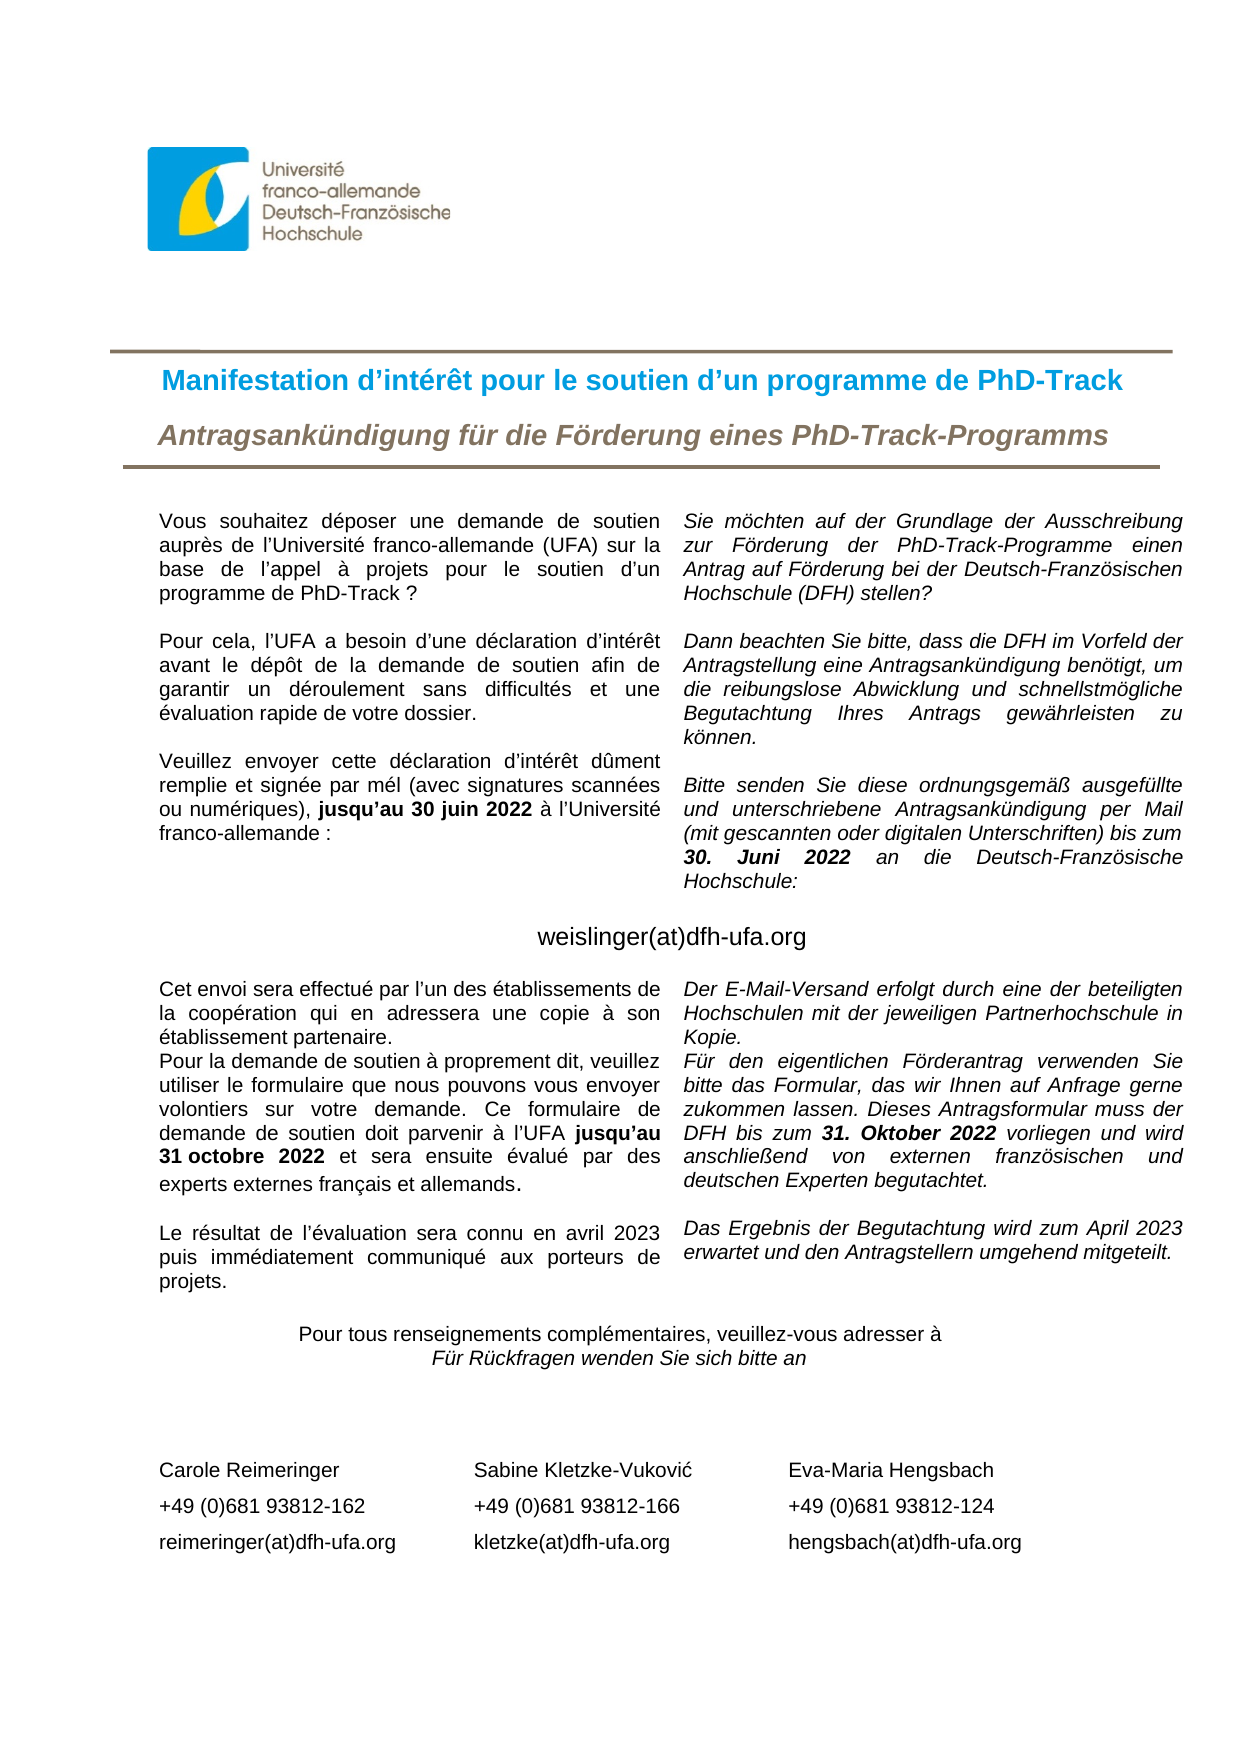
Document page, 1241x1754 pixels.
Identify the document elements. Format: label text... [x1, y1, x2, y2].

text Antragsankündigung für die Förderung eines PhD-Track-Programms [133, 418, 1122, 452]
table_header Vous souhaitez déposer une demande de soutien auprès de l’Université franco-allemande (UFA) sur la base de l’appel à projets pour le soutien d’un programme de PhD-Track ? Pour cela, l’UFA a besoin d’une déclaration d’intérêt avant le dépôt de la demande de soutien afin de garantir un déroulement sans difficultés et une évaluation rapide de votre dossier. Veuillez envoyer cette déclaration d’intérêt dûment remplie et signée par mél (avec signatures scannées ou numériques), jusqu’au 30 juin 2022 à l’Université franco-allemande : [148, 509, 672, 893]
table_cell Der E-Mail-Versand erfolgt durch eine der beteiligten Hochschulen mit der jeweiligen Partnerhochschule in Kopie. Für den eigentlichen Förderantrag verwenden Sie bitte das Formular, das wir Ihnen auf Anfrage gerne zukommen lassen. Dieses Antragsformular muss der DFH bis zum 31. Oktober 2022 vorliegen und wird anschließend von externen französischen und deutschen Experten begutachtet. Das Ergebnis der Begutachtung wird zum April 2023 erwartet und den Antragstellern umgehend mitgeteilt. [672, 977, 1197, 1293]
text Pour tous renseignements complémentaires, veuillez-vous adresser à [148, 1322, 1093, 1346]
text Für Rückfragen wenden Sie sich bitte an [148, 1346, 1093, 1369]
table_header Sie möchten auf der Grundlage der Ausschreibung zur Förderung der PhD-Track-Programme einen Antrag auf Förderung bei der Deutsch-Französischen Hochschule (DFH) stellen? Dann beachten Sie bitte, dass die DFH im Vorfeld der Antragstellung eine Antragsankündigung benötigt, um die reibungslose Abwicklung und schnellstmögliche Begutachtung Ihres Antrags gewährleisten zu können. Bitte senden Sie diese ordnungsgemäß ausgefüllte und unterschriebene Antragsankündigung per Mail (mit gescannten oder digitalen Unterschriften) bis zum 30. Juni 2022 an die Deutsch-Französische Hochschule: [672, 509, 1197, 893]
table_header Sabine Kletzke-Vuković +49 (0)681 93812-166 kletzke(at)dfh-ufa.org [462, 1458, 777, 1568]
table_cell Cet envoi sera effectué par l’un des établissements de la coopération qui en adressera une copie à son établissement partenaire. Pour la demande de soutien à proprement dit, veuillez utiliser le formulaire que nous pouvons vous envoyer volontiers sur votre demande. Ce formulaire de demande de soutien doit parvenir à l’UFA jusqu’au 31 octobre 2022 et sera ensuite évalué par des experts externes français et allemands. Le résultat de l’évaluation sera connu en avril 2023 puis immédiatement communiqué aux porteurs de projets. [148, 977, 672, 1293]
table_header Eva-Maria Hengsbach +49 (0)681 93812-124 hengsbach(at)dfh-ufa.org [777, 1458, 1092, 1568]
table_cell weislinger(at)dfh-ufa.org [148, 893, 1197, 977]
picture [179, 147, 451, 251]
table_header Carole Reimeringer +49 (0)681 93812-162 reimeringer(at)dfh-ufa.org [148, 1458, 462, 1568]
